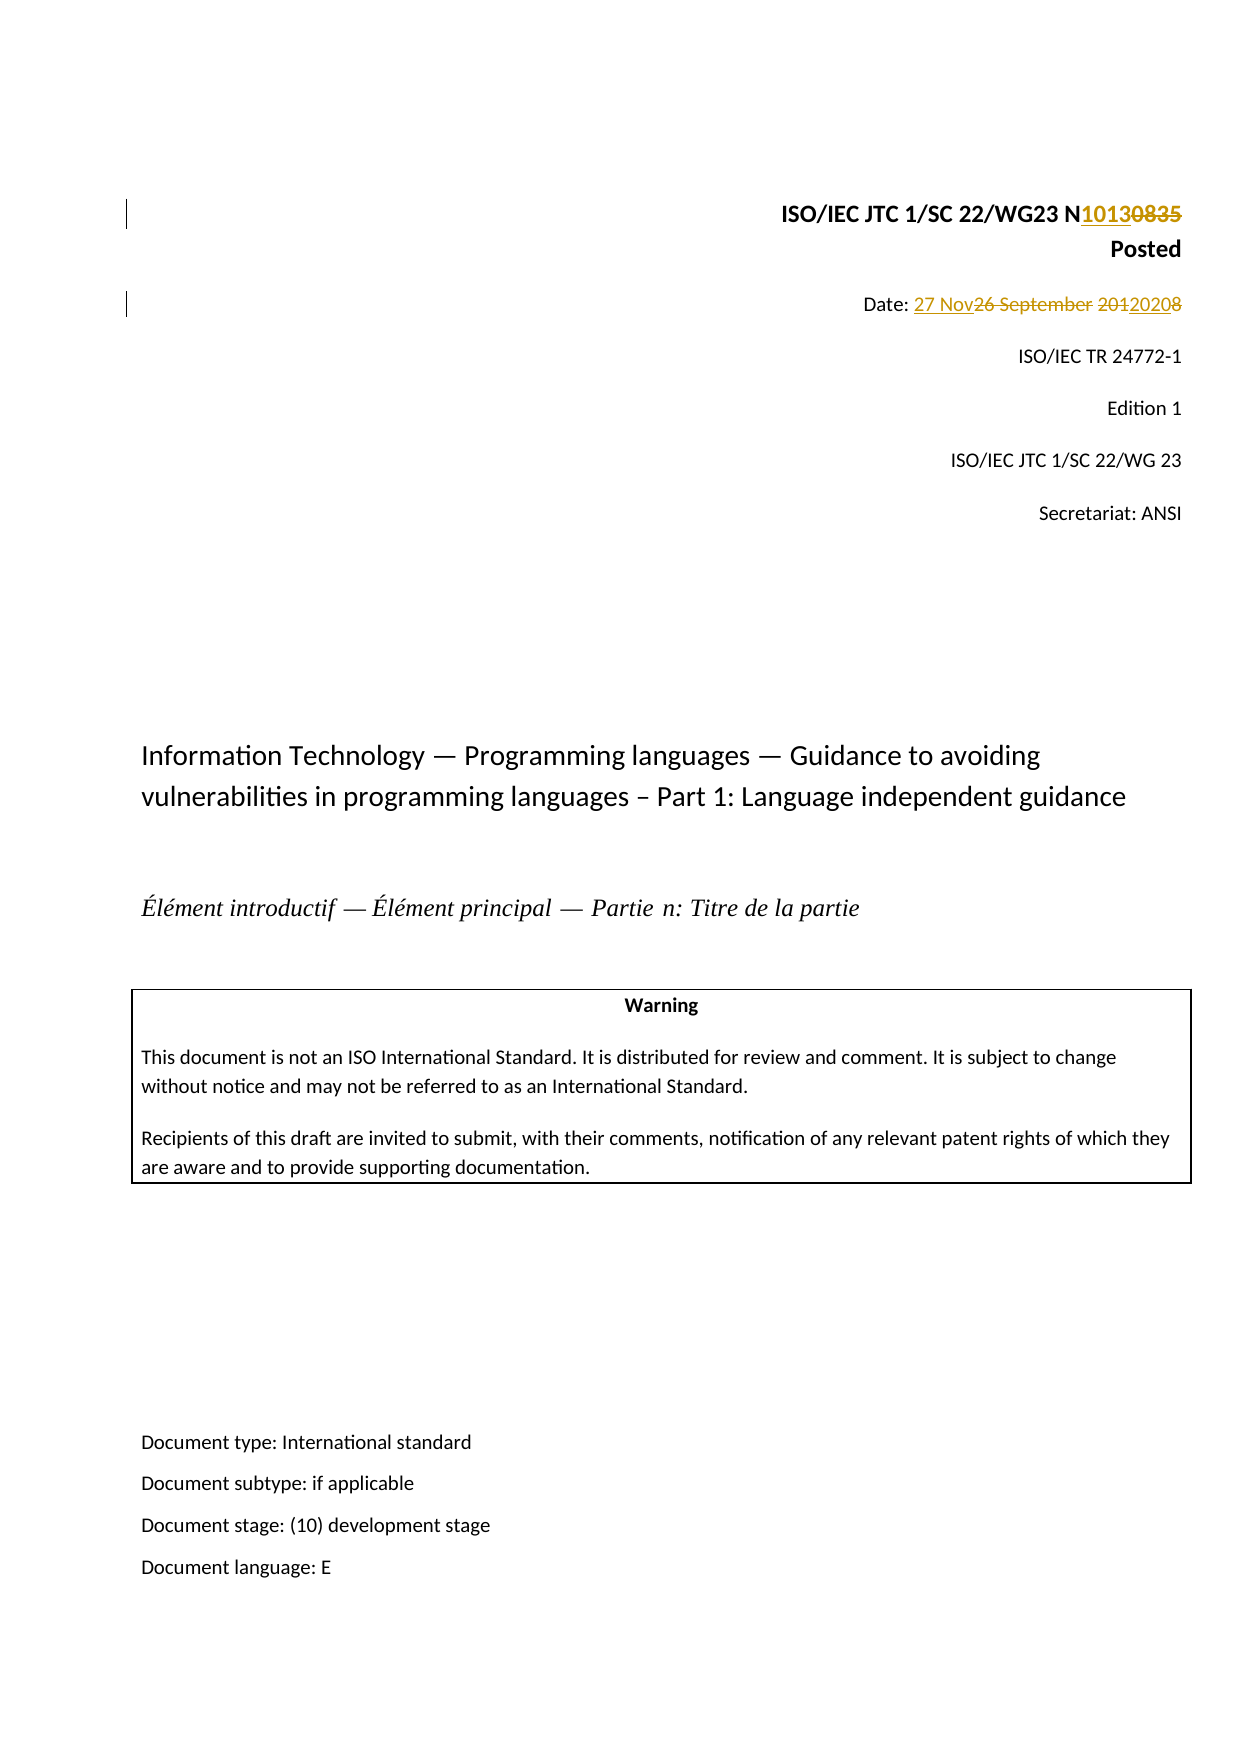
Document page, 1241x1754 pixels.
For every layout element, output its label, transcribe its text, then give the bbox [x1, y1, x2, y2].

text ISO/IEC JTC 1/SC 22/WG23 N Posted [141, 198, 1182, 264]
text Edition 1 [141, 396, 1182, 421]
text Document language: E [141, 1554, 1182, 1579]
text Secretariat: ANSI [141, 500, 1182, 525]
text Document stage: (10) development stage [141, 1512, 1182, 1538]
text Élément introductif — Élément principal — Partie n: Titre de la partie [141, 893, 1182, 922]
text Document type: International standard [141, 1429, 1182, 1454]
text ISO/IEC JTC 1/SC 22/WG 23 [141, 448, 1182, 473]
text Date: [141, 291, 1182, 317]
text This document is not an ISO International Standard. It is distributed for review and comment. It is subject to change without notice and may not be referred to as an International Standard. [133, 1041, 1190, 1099]
text Recipients of this draft are invited to submit, with their comments, notification of any relevant patent rights of which they are aware and to provide supporting documentation. [133, 1122, 1190, 1182]
text ISO/IEC TR 24772-1 [141, 343, 1182, 369]
text Information Technology — Programming languages — Guidance to avoiding vulnerabilities in programming languages – Part 1: Language independent guidance [141, 737, 1182, 814]
text Document subtype: if applicable [141, 1471, 1182, 1496]
text Warning [133, 990, 1190, 1017]
